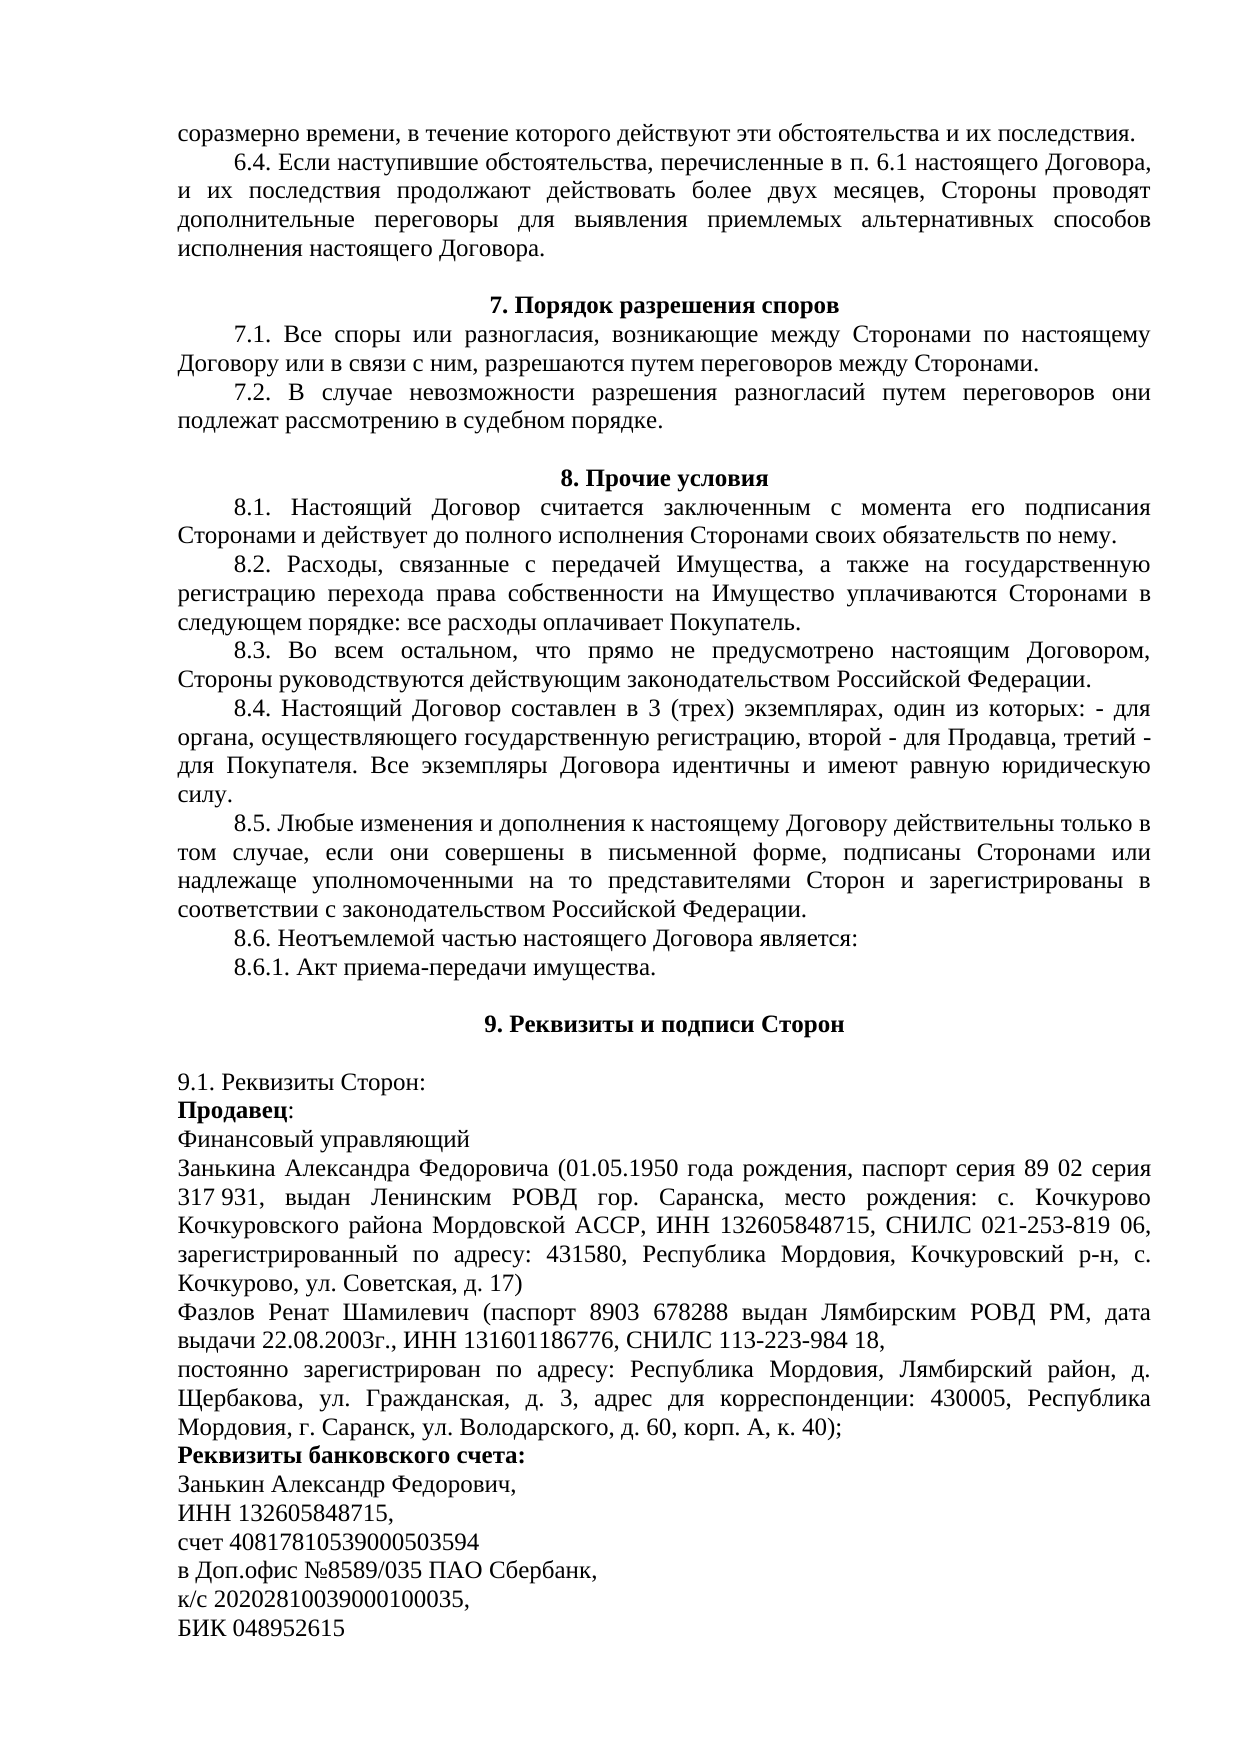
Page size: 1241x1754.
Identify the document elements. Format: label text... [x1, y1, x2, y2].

text 8.6.1. Акт приема-передачи имущества. [177, 952, 1152, 981]
text Фазлов Ренат Шамилевич (паспорт 8903 678288 выдан Лямбирским РОВД РМ, дата выдачи 22.08.2003г., ИНН 131601186776, СНИЛС 113-223-984 18, [177, 1297, 1152, 1354]
text Реквизиты банковского счета: [177, 1441, 1152, 1469]
text 8.6. Неотъемлемой частью настоящего Договора является: [177, 923, 1152, 952]
text 7.1. Все споры или разногласия, возникающие между Сторонами по настоящему Договору или в связи с ним, разрешаются путем переговоров между Сторонами. [177, 319, 1152, 377]
text Финансовый управляющий [177, 1124, 1152, 1153]
text 8.1. Настоящий Договор считается заключенным с момента его подписания Сторонами и действует до полного исполнения Сторонами своих обязательств по нему. [177, 492, 1152, 549]
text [177, 118, 1152, 147]
text БИК 048952615 [177, 1613, 1152, 1642]
text Занькина Александра Федоровича (01.05.1950 года рождения, паспорт серия 89 02 серия 317 931, выдан Ленинским РОВД гор. Саранска, место рождения: с. Кочкурово Кочкуровского района Мордовской АССР, ИНН 132605848715, СНИЛС 021-253-819 06, зарегистрированный по адресу: 431580, Республика Мордовия, Кочкуровский р-н, с. Кочкурово, ул. Советская, д. 17) [177, 1153, 1152, 1297]
text 8.3. Во всем остальном, что прямо не предусмотрено настоящим Договором, Стороны руководствуются действующим законодательством Российской Федерации. [177, 636, 1152, 693]
text Занькин Александр Федорович, [177, 1469, 1152, 1498]
text 8. Прочие условия [177, 463, 1152, 492]
text 7. Порядок разрешения споров [177, 291, 1152, 319]
text 8.4. Настоящий Договор составлен в 3 (трех) экземплярах, один из которых: - для органа, осуществляющего государственную регистрацию, второй - для Продавца, третий - для Покупателя. Все экземпляры Договора идентичны и имеют равную юридическую силу. [177, 693, 1152, 808]
text 8.5. Любые изменения и дополнения к настоящему Договору действительны только в том случае, если они совершены в письменной форме, подписаны Сторонами или надлежаще уполномоченными на то представителями Сторон и зарегистрированы в соответствии с законодательством Российской Федерации. [177, 808, 1152, 923]
text к/с 20202810039000100035, [177, 1584, 1152, 1613]
text счет 40817810539000503594 [177, 1527, 1152, 1556]
text 9. Реквизиты и подписи Сторон [177, 1009, 1152, 1038]
text Продавец: [177, 1096, 1152, 1124]
text постоянно зарегистрирован по адресу: Республика Мордовия, Лямбирский район, д. Щербакова, ул. Гражданская, д. 3, адрес для корреспонденции: 430005, Республика Мордовия, г. Саранск, ул. Володарского, д. 60, корп. А, к. 40); [177, 1354, 1152, 1441]
text ИНН 132605848715, [177, 1498, 1152, 1527]
text 9.1. Реквизиты Сторон: [177, 1067, 1152, 1096]
text 8.2. Расходы, связанные с передачей Имущества, а также на государственную регистрацию перехода права собственности на Имущество уплачиваются Сторонами в следующем порядке: все расходы оплачивает Покупатель. [177, 549, 1152, 636]
text 7.2. В случае невозможности разрешения разногласий путем переговоров они подлежат рассмотрению в судебном порядке. [177, 377, 1152, 434]
text в Доп.офис №8589/035 ПАО Сбербанк, [177, 1556, 1152, 1584]
text 6.4. Если наступившие обстоятельства, перечисленные в п. 6.1 настоящего Договора, и их последствия продолжают действовать более двух месяцев, Стороны проводят дополнительные переговоры для выявления приемлемых альтернативных способов исполнения настоящего Договора. [177, 147, 1152, 262]
